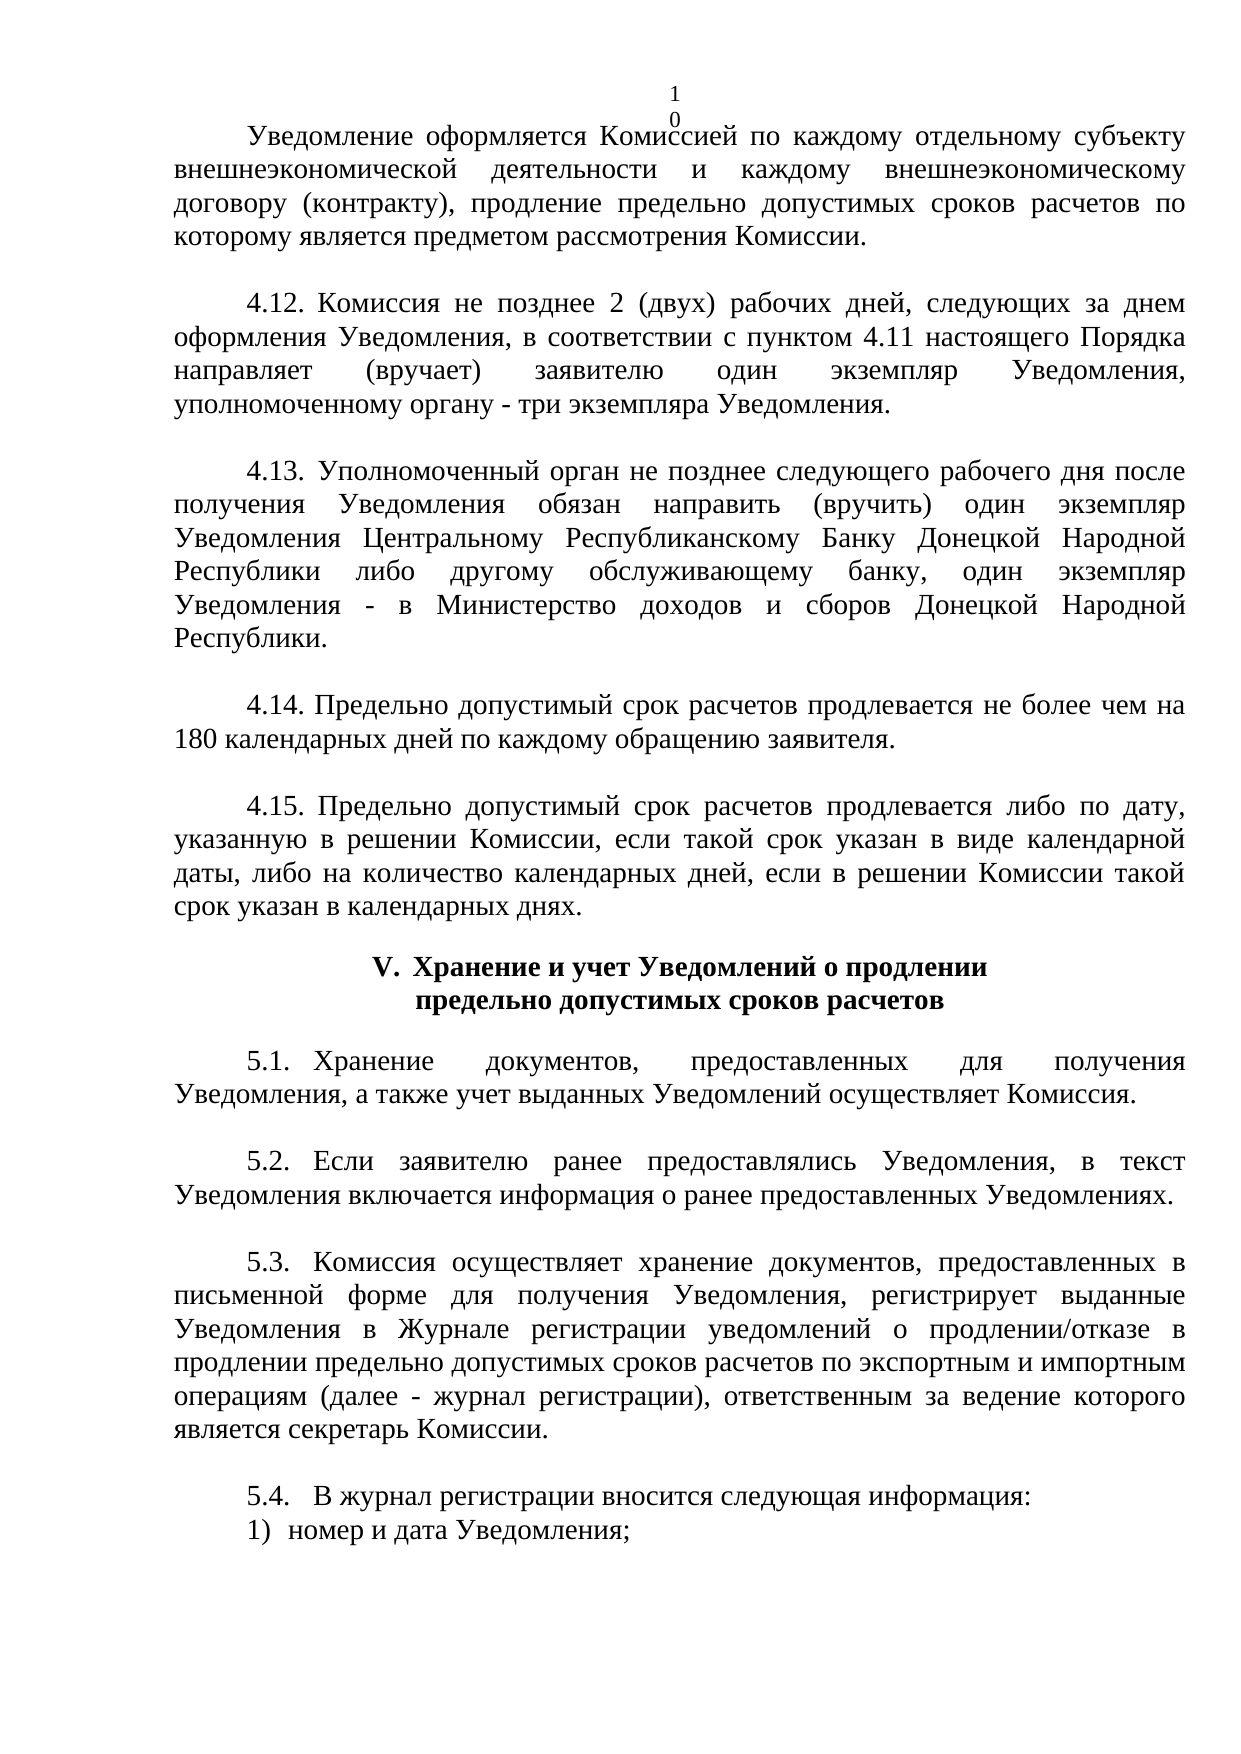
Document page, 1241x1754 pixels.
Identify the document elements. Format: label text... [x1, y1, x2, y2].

list В журнал регистрации вносится следующая информация: [173, 1478, 1186, 1512]
list Комиссия не позднее 2 (двух) рабочих дней, следующих за днем оформления Уведомления, в соответствии с пунктом 4.11 настоящего Порядка направляет (вручает) заявителю один экземпляр Уведомления, уполномоченному органу - три экземпляра Уведомления. [173, 285, 1186, 419]
list Предельно допустимый срок расчетов продлевается не более чем на 180 календарных дней по каждому обращению заявителя. [173, 687, 1186, 754]
list Комиссия осуществляет хранение документов, предоставленных в письменной форме для получения Уведомления, регистрирует выданные Уведомления в Журнале регистрации уведомлений о продлении/отказе в продлении предельно допустимых сроков расчетов по экспортным и импортным операциям (далее - журнал регистрации), ответственным за ведение которого является секретарь Комиссии. [173, 1244, 1186, 1445]
list номер и дата Уведомления; [173, 1512, 1186, 1546]
list Уполномоченный орган не позднее следующего рабочего дня после получения Уведомления обязан направить (вручить) один экземпляр Уведомления Центральному Республиканскому Банку Донецкой Народной Республики либо другому обслуживающему банку, один экземпляр Уведомления - в Министерство доходов и сборов Донецкой Народной Республики. [173, 453, 1186, 654]
list Если заявителю ранее предоставлялись Уведомления, в текст Уведомления включается информация о ранее предоставленных Уведомлениях. [173, 1143, 1186, 1211]
list Хранение и учет Уведомлений о продлении предельно допустимых сроков расчетов [173, 949, 1186, 1016]
text Уведомление оформляется Комиссией по каждому отдельному субъекту внешнеэкономической деятельности и каждому внешнеэкономическому договору (контракту), продление предельно допустимых сроков расчетов по которому является предметом рассмотрения Комиссии. [173, 118, 1186, 252]
list Хранение документов, предоставленных для получения Уведомления, а также учет выданных Уведомлений осуществляет Комиссия. [173, 1043, 1186, 1110]
list Предельно допустимый срок расчетов продлевается либо по дату, указанную в решении Комиссии, если такой срок указан в виде календарной даты, либо на количество календарных дней, если в решении Комиссии такой срок указан в календарных днях. [173, 788, 1186, 922]
